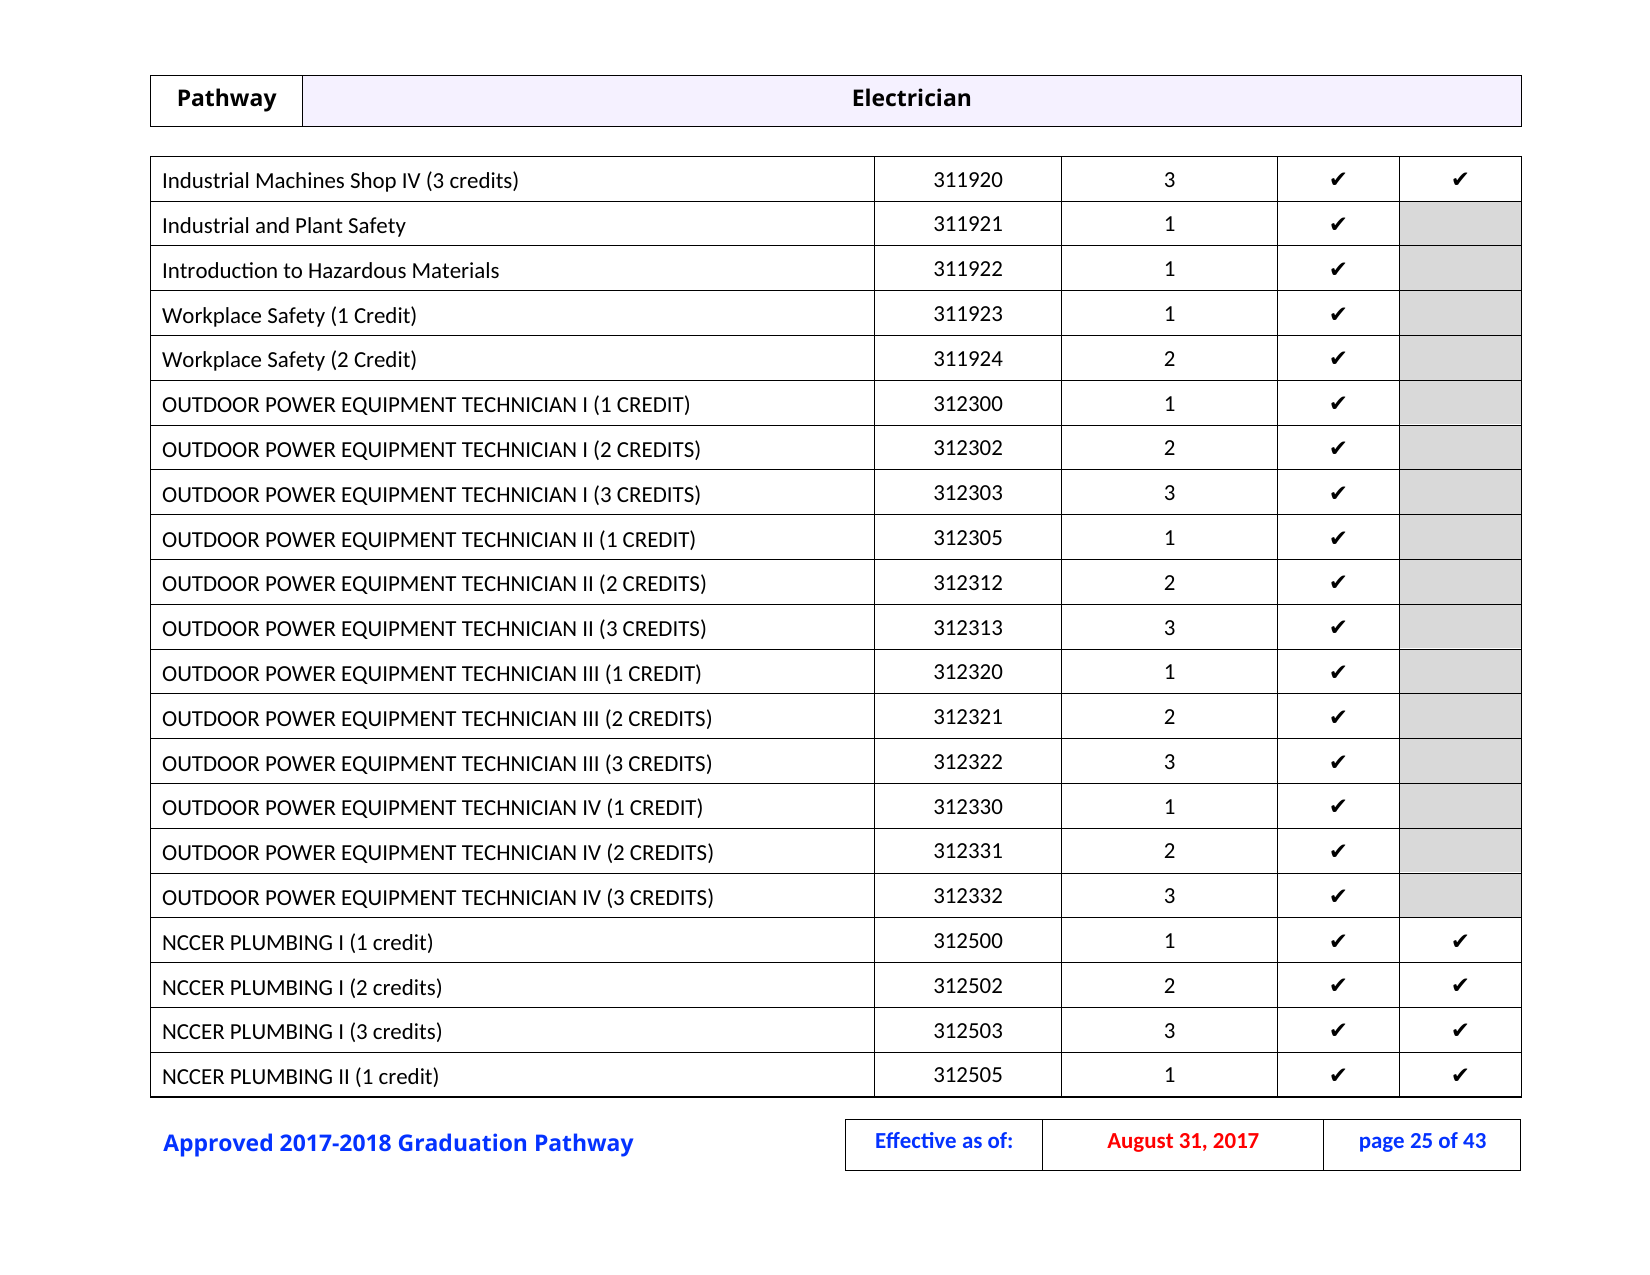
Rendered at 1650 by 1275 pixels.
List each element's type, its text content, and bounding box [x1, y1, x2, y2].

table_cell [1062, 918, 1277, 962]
table_cell OUTDOOR POWER EQUIPMENT TECHNICIAN II (1 CREDIT) [151, 515, 874, 559]
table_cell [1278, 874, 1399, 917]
table_cell [1400, 202, 1521, 245]
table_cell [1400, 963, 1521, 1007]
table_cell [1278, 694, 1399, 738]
table_cell 2 [1062, 336, 1277, 380]
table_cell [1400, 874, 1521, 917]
table_cell Workplace Safety (1 Credit) [151, 291, 874, 335]
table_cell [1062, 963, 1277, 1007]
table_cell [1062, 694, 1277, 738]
table_cell ✔ [1278, 560, 1399, 604]
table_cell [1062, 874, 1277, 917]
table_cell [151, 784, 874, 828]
table_cell [1400, 246, 1521, 290]
table_cell 2 [1062, 426, 1277, 469]
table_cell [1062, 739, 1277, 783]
table_cell ✔ [1278, 246, 1399, 290]
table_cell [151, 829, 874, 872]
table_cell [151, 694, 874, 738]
table_cell [1400, 515, 1521, 559]
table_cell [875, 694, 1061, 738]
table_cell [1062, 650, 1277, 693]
table_cell 311923 [875, 291, 1061, 335]
table_cell OUTDOOR POWER EQUIPMENT TECHNICIAN I (1 CREDIT) [151, 381, 874, 424]
table_cell ✔ [1278, 381, 1399, 424]
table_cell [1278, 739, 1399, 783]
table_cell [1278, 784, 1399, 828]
table_cell OUTDOOR POWER EQUIPMENT TECHNICIAN II (3 CREDITS) [151, 605, 874, 648]
table_cell ✔ [1278, 336, 1399, 380]
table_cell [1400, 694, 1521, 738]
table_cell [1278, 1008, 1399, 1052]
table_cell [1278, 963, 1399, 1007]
table_cell ✔ [1278, 202, 1399, 245]
table_cell 3 [1062, 157, 1277, 201]
table_cell ✔ [1278, 470, 1399, 514]
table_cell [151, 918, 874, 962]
table_cell 312312 [875, 560, 1061, 604]
table_cell 312313 [875, 605, 1061, 648]
table_cell OUTDOOR POWER EQUIPMENT TECHNICIAN I (3 CREDITS) [151, 470, 874, 514]
table_cell 3 [1062, 605, 1277, 648]
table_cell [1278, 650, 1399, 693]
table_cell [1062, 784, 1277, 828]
table_cell OUTDOOR POWER EQUIPMENT TECHNICIAN III (1 CREDIT) [151, 650, 874, 693]
table_cell [1400, 381, 1521, 424]
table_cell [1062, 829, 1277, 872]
table_cell OUTDOOR POWER EQUIPMENT TECHNICIAN II (2 CREDITS) [151, 560, 874, 604]
table_cell 312300 [875, 381, 1061, 424]
table_cell [1400, 605, 1521, 648]
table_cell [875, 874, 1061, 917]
table_cell Industrial and Plant Safety [151, 202, 874, 245]
table_cell [1400, 560, 1521, 604]
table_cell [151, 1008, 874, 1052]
table_cell 1 [1062, 202, 1277, 245]
table_cell 311921 [875, 202, 1061, 245]
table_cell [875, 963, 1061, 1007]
table_cell 3 [1062, 470, 1277, 514]
table_cell ✔ [1278, 605, 1399, 648]
table_cell [1400, 426, 1521, 469]
table_cell 311922 [875, 246, 1061, 290]
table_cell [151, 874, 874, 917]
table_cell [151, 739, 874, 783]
table_cell Introduction to Hazardous Materials [151, 246, 874, 290]
table_cell OUTDOOR POWER EQUIPMENT TECHNICIAN I (2 CREDITS) [151, 426, 874, 469]
table_cell ✔ [1278, 157, 1399, 201]
table_cell Industrial Machines Shop IV (3 credits) [151, 157, 874, 201]
table_cell [1400, 470, 1521, 514]
table_cell Workplace Safety (2 Credit) [151, 336, 874, 380]
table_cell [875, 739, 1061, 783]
table_cell ✔ [1278, 291, 1399, 335]
table_cell 1 [1062, 291, 1277, 335]
table_cell 1 [1062, 515, 1277, 559]
table_cell 311924 [875, 336, 1061, 380]
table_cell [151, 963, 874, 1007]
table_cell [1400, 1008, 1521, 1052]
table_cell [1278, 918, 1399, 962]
table_cell ✔ [1278, 515, 1399, 559]
table_cell 312302 [875, 426, 1061, 469]
table_cell ✔ [1278, 426, 1399, 469]
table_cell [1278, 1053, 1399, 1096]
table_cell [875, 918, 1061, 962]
table_cell 1 [1062, 381, 1277, 424]
table_cell 312305 [875, 515, 1061, 559]
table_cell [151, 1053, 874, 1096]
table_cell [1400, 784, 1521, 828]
table_cell 2 [1062, 560, 1277, 604]
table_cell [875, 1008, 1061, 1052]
table_cell ✔ [1400, 157, 1521, 201]
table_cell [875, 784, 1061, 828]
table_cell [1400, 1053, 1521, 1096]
table_cell 312303 [875, 470, 1061, 514]
table_cell 311920 [875, 157, 1061, 201]
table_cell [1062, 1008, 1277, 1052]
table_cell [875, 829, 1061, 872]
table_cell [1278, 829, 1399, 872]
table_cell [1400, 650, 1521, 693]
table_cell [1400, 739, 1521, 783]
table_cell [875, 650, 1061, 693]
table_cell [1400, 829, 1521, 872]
table_cell [1400, 291, 1521, 335]
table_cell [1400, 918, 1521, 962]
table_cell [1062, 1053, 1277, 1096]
table_cell 1 [1062, 246, 1277, 290]
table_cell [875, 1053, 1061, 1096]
table_cell [1400, 336, 1521, 380]
